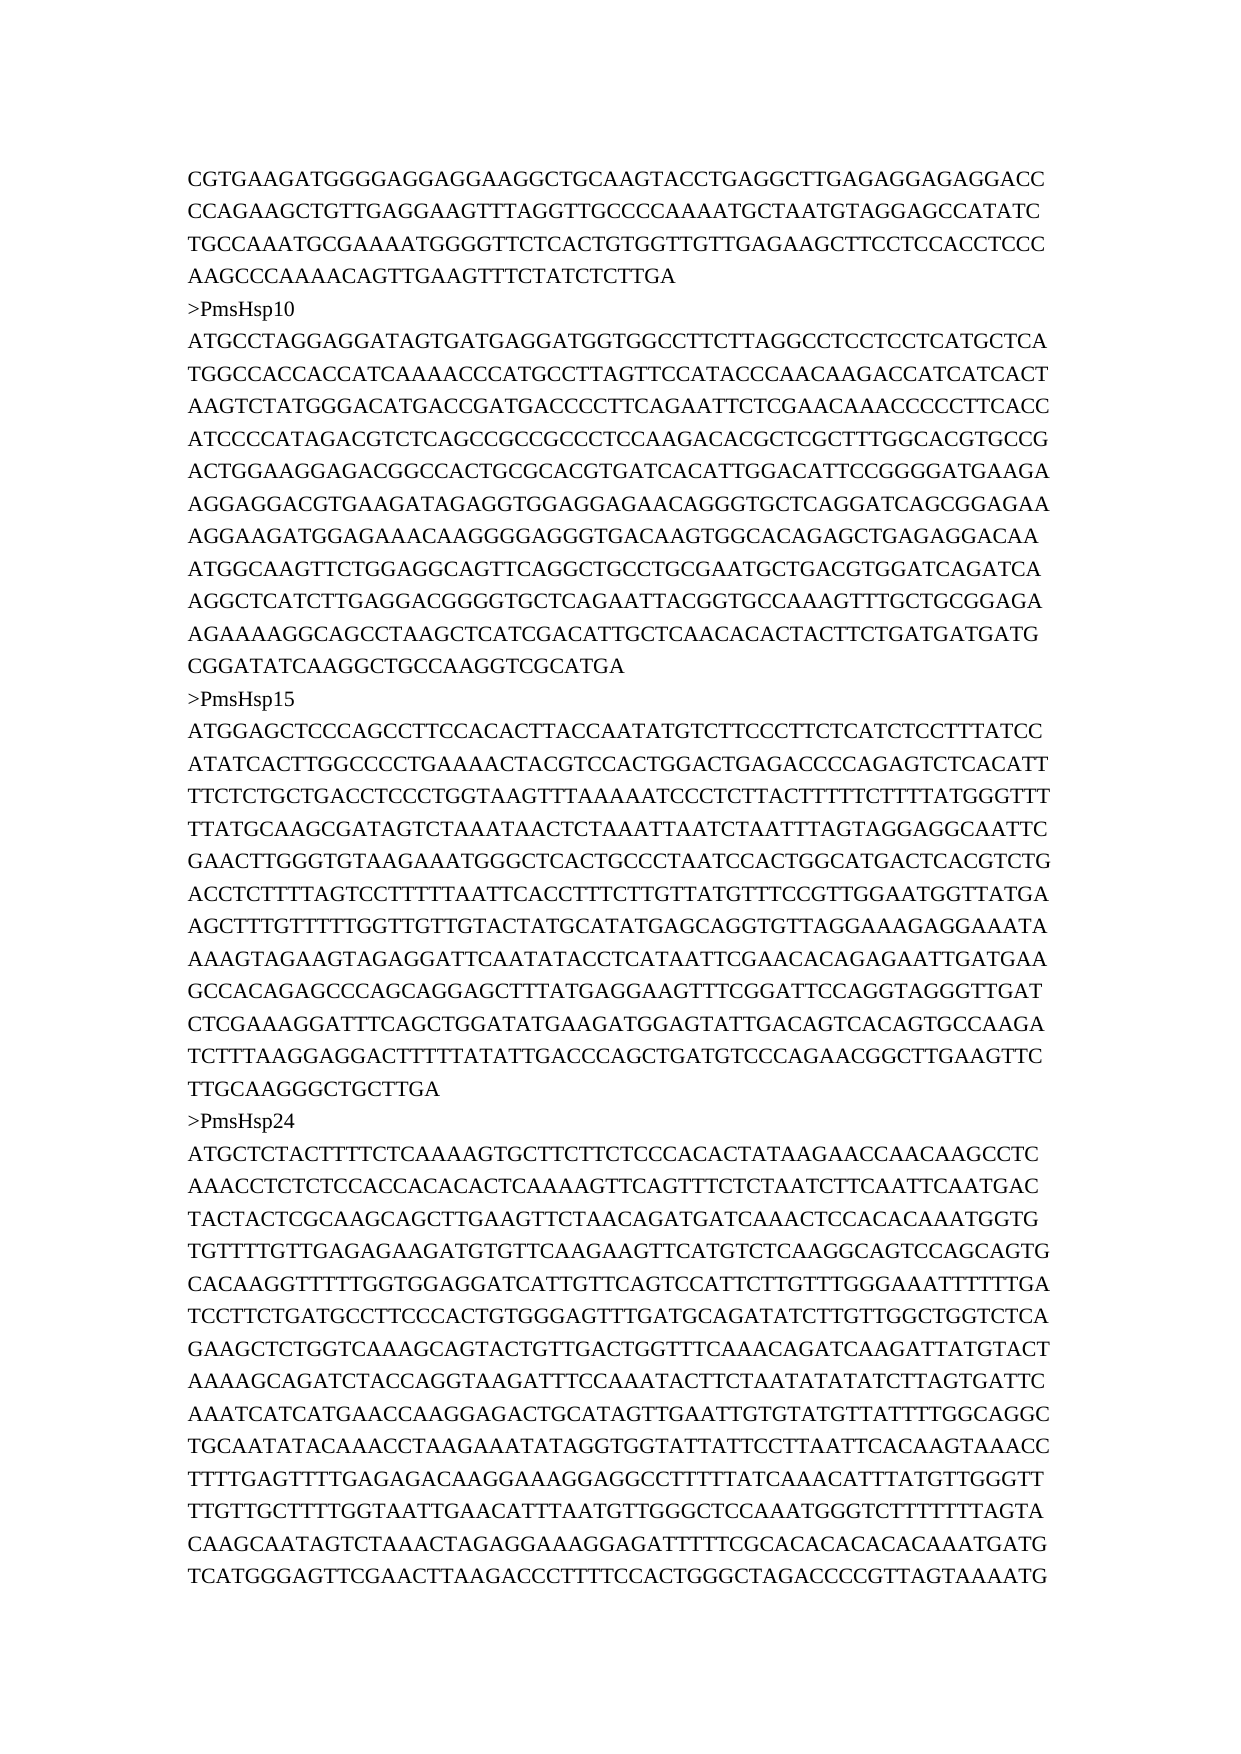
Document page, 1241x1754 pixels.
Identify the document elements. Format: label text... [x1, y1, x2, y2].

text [187, 162, 1053, 292]
text >PmsHsp15 [187, 682, 1053, 714]
text ATGGAGCTCCCAGCCTTCCACACTTACCAATATGTCTTCCCTTCTCATCTCCTTTATCCATATCACTTGGCCCCTGAAAACTACGTCCACTGGACTGAGACCCCAGAGTCTCACATTTTCTCTGCTGACCTCCCTGGTAAGTTTAAAAATCCCTCTTACTTTTTCTTTTATGGGTTTTTATGCAAGCGATAGTCTAAATAACTCTAAATTAATCTAATTTAGTAGGAGGCAATTCGAACTTGGGTGTAAGAAATGGGCTCACTGCCCTAATCCACTGGCATGACTCACGTCTGACCTCTTTTAGTCCTTTTTAATTCACCTTTCTTGTTATGTTTCCGTTGGAATGGTTATGAAGCTTTGTTTTTGGTTGTTGTACTATGCATATGAGCAGGTGTTAGGAAAGAGGAAATAAAAGTAGAAGTAGAGGATTCAATATACCTCATAATTCGAACACAGAGAATTGATGAAGCCACAGAGCCCAGCAGGAGCTTTATGAGGAAGTTTCGGATTCCAGGTAGGGTTGATCTCGAAAGGATTTCAGCTGGATATGAAGATGGAGTATTGACAGTCACAGTGCCAAGATCTTTAAGGAGGACTTTTTATATTGACCCAGCTGATGTCCCAGAACGGCTTGAAGTTCTTGCAAGGGCTGCTTGA [187, 714, 1053, 1104]
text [187, 1137, 1053, 1592]
text >PmsHsp24 [187, 1104, 1053, 1137]
text ATGCCTAGGAGGATAGTGATGAGGATGGTGGCCTTCTTAGGCCTCCTCCTCATGCTCATGGCCACCACCATCAAAACCCATGCCTTAGTTCCATACCCAACAAGACCATCATCACTAAGTCTATGGGACATGACCGATGACCCCTTCAGAATTCTCGAACAAACCCCCTTCACCATCCCCATAGACGTCTCAGCCGCCGCCCTCCAAGACACGCTCGCTTTGGCACGTGCCGACTGGAAGGAGACGGCCACTGCGCACGTGATCACATTGGACATTCCGGGGATGAAGAAGGAGGACGTGAAGATAGAGGTGGAGGAGAACAGGGTGCTCAGGATCAGCGGAGAAAGGAAGATGGAGAAACAAGGGGAGGGTGACAAGTGGCACAGAGCTGAGAGGACAAATGGCAAGTTCTGGAGGCAGTTCAGGCTGCCTGCGAATGCTGACGTGGATCAGATCAAGGCTCATCTTGAGGACGGGGTGCTCAGAATTACGGTGCCAAAGTTTGCTGCGGAGAAGAAAAGGCAGCCTAAGCTCATCGACATTGCTCAACACACTACTTCTGATGATGATGCGGATATCAAGGCTGCCAAGGTCGCATGA [187, 324, 1053, 682]
text >PmsHsp10 [187, 292, 1053, 324]
